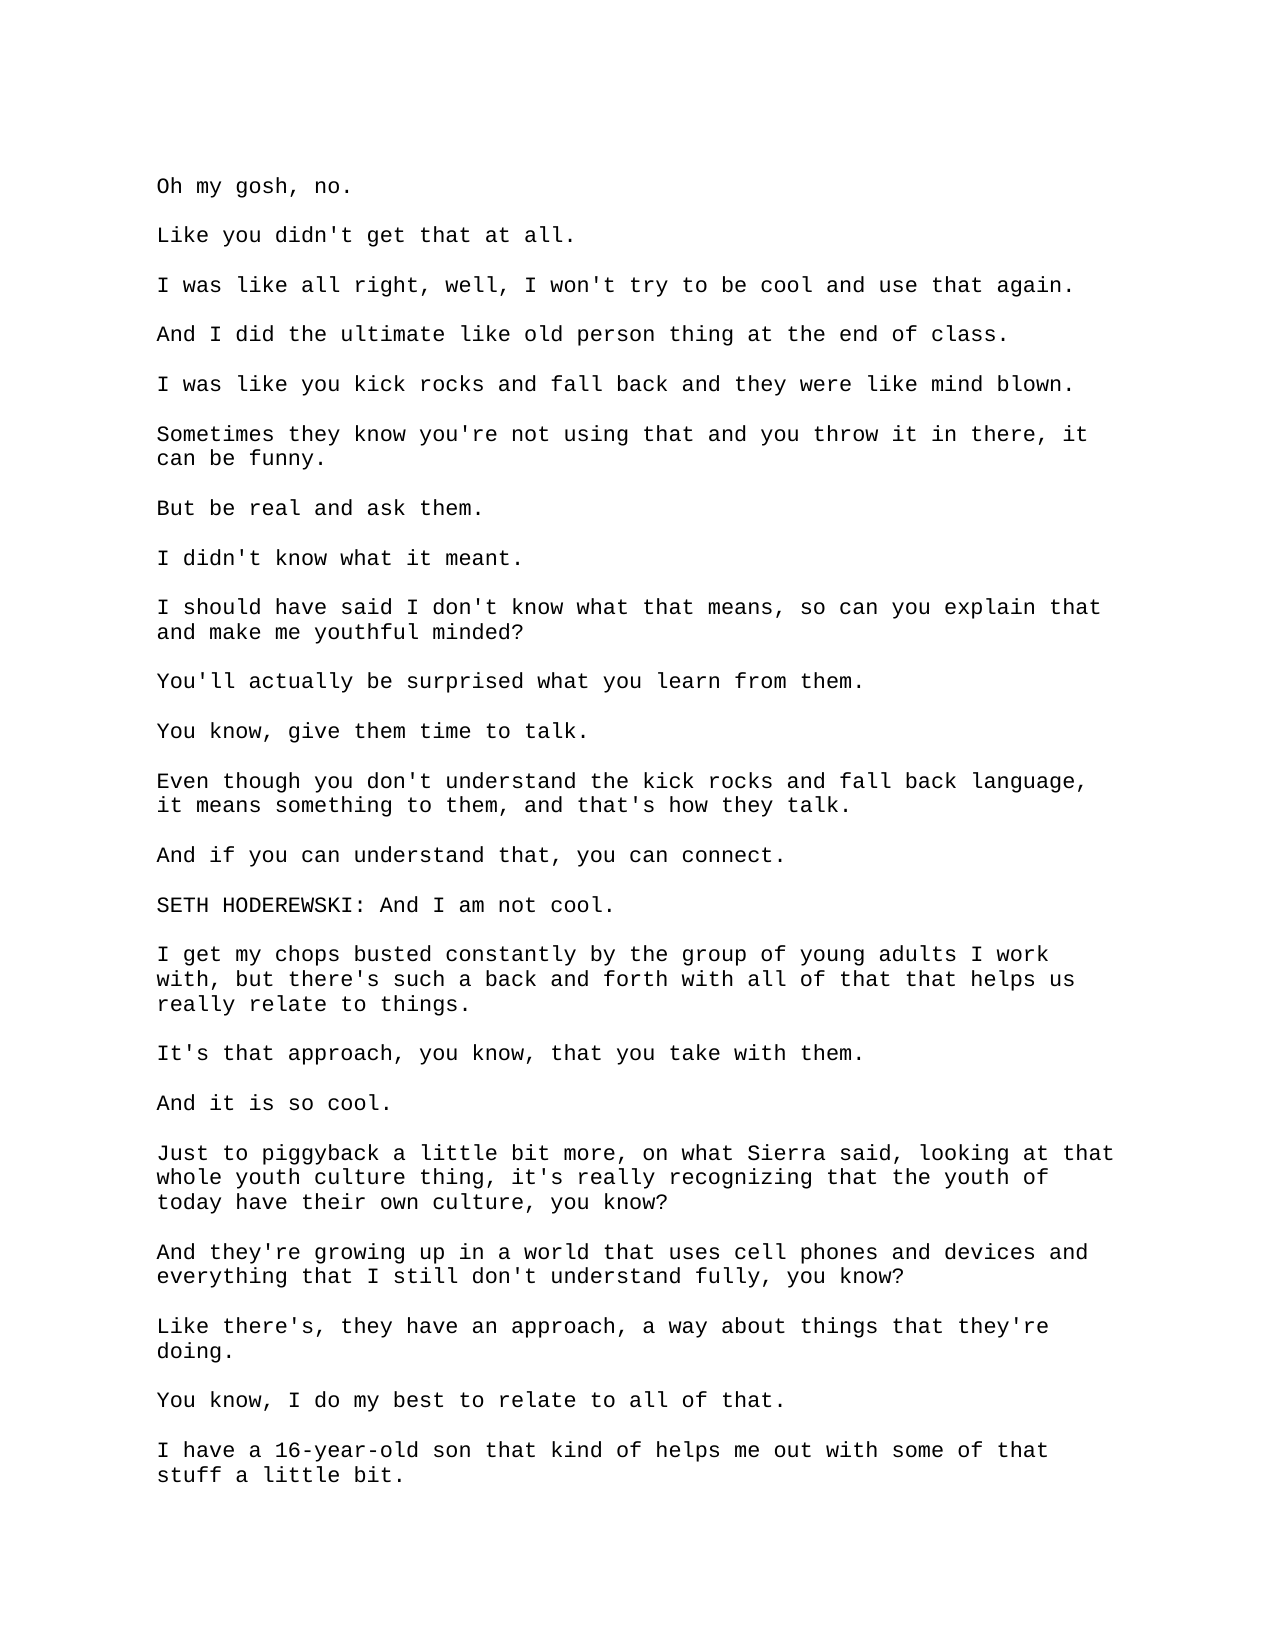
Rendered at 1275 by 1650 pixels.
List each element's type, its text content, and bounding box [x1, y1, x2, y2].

text Oh my gosh, no. [156, 175, 1118, 199]
text You'll actually be surprised what you learn from them. [156, 671, 1118, 695]
text SETH HODEREWSKI: And I am not cool. [156, 894, 1118, 918]
text I was like you kick rocks and fall back and they were like mind blown. [156, 373, 1118, 398]
text It's that approach, you know, that you take with them. [156, 1042, 1118, 1067]
text And it is so cool. [156, 1092, 1118, 1117]
text You know, give them time to talk. [156, 720, 1118, 745]
text Like there's, they have an approach, a way about things that they're doing. [156, 1315, 1118, 1365]
text Sometimes they know you're not using that and you throw it in there, it can be funny. [156, 423, 1118, 472]
text I get my chops busted constantly by the group of young adults I work with, but there's such a back and forth with all of that that helps us really relate to things. [156, 943, 1118, 1018]
text But be real and ask them. [156, 497, 1118, 522]
text And if you can understand that, you can connect. [156, 844, 1118, 869]
text Even though you don't understand the kick rocks and fall back language, it means something to them, and that's how they talk. [156, 770, 1118, 819]
text I was like all right, well, I won't try to be cool and use that again. [156, 274, 1118, 299]
text I didn't know what it meant. [156, 547, 1118, 571]
text You know, I do my best to relate to all of that. [156, 1389, 1118, 1414]
text I have a 16-year-old son that kind of helps me out with some of that stuff a little bit. [156, 1439, 1118, 1489]
text And they're growing up in a world that uses cell phones and devices and everything that I still don't understand fully, you know? [156, 1241, 1118, 1290]
text Just to piggyback a little bit more, on what Sierra said, looking at that whole youth culture thing, it's really recognizing that the youth of today have their own culture, you know? [156, 1142, 1118, 1216]
text And I did the ultimate like old person thing at the end of class. [156, 323, 1118, 348]
text I should have said I don't know what that means, so can you explain that and make me youthful minded? [156, 596, 1118, 646]
text Like you didn't get that at all. [156, 224, 1118, 249]
